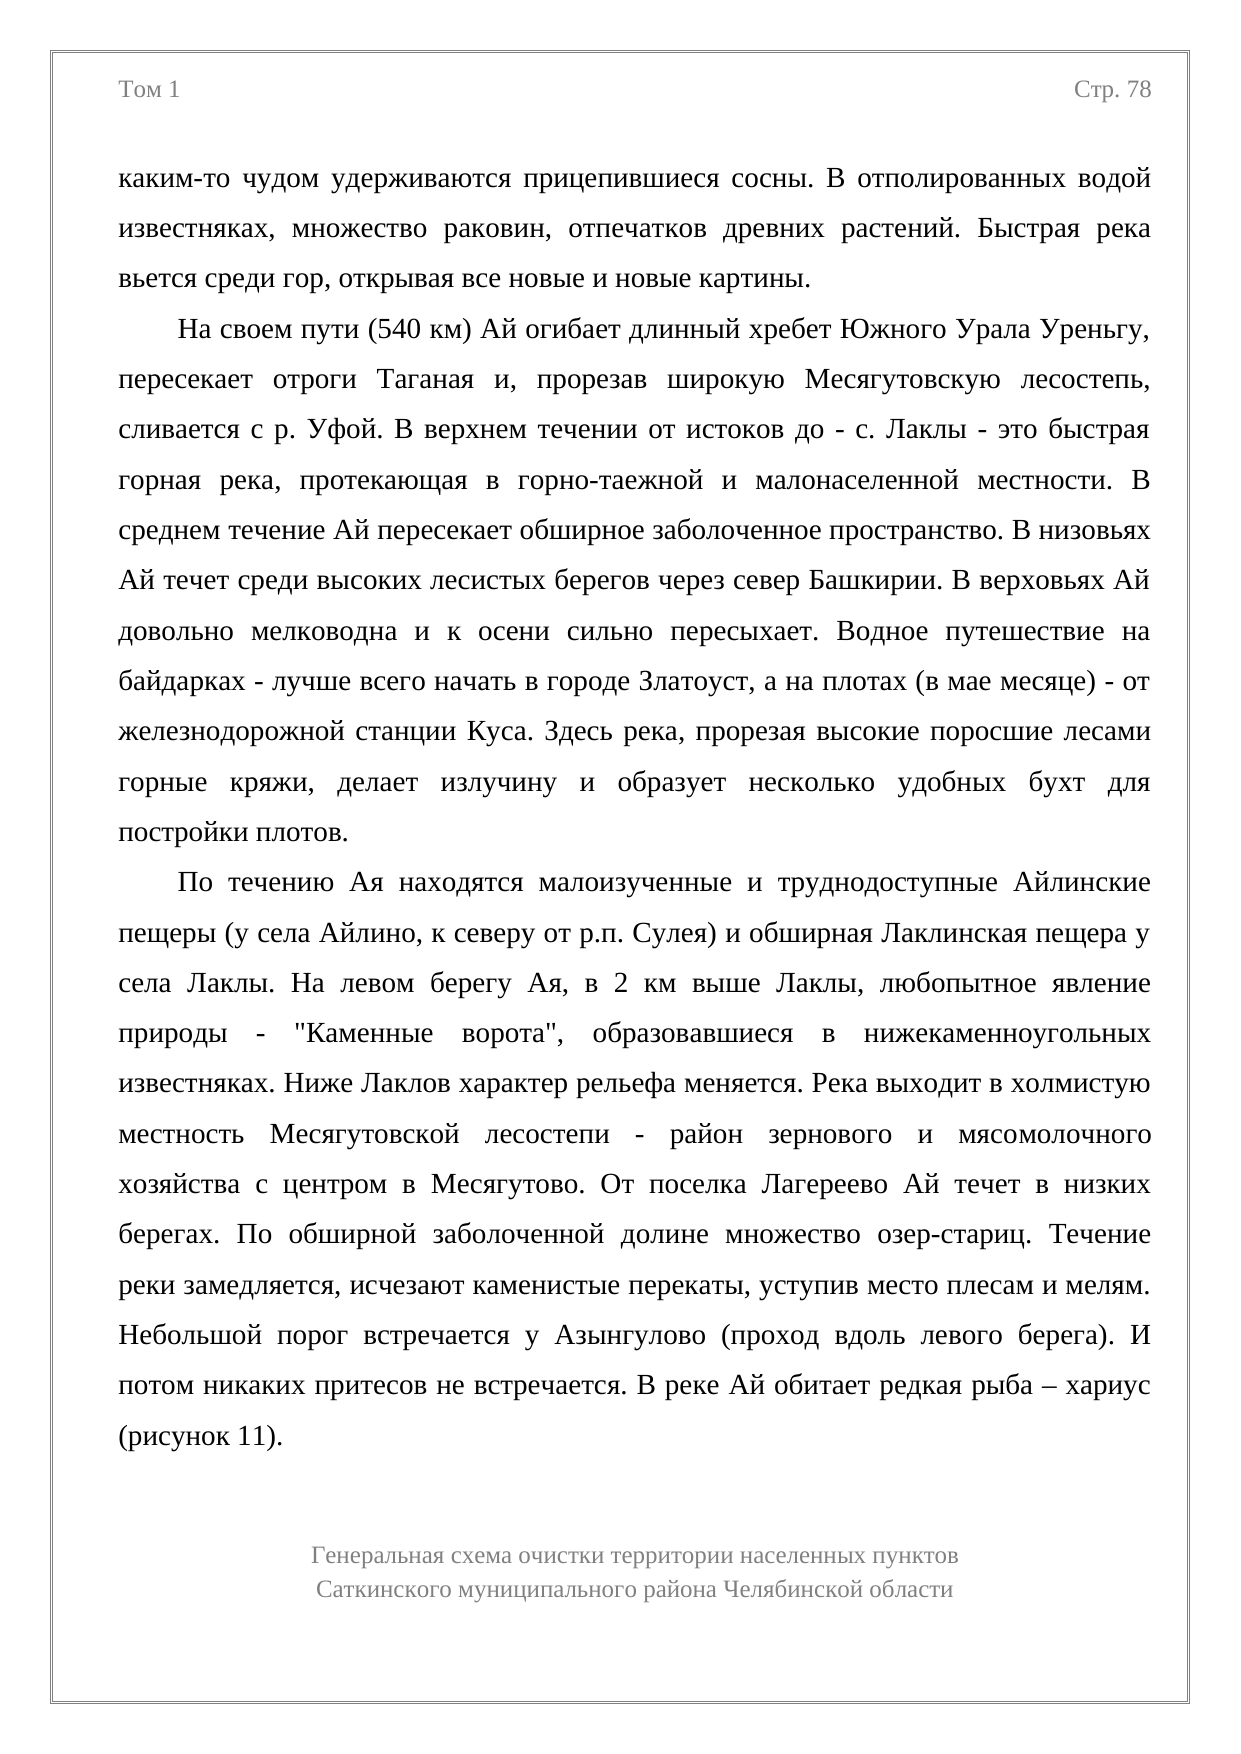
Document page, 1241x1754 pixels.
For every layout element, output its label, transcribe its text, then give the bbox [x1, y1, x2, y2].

text По течению Ая находятся малоизученные и труднодоступные Айлинские пещеры (у села Айлино, к северу от р.п. Сулея) и обширная Лаклинская пещера у села Лаклы. На левом берегу Ая, в выше Лаклы, любопытное явление природы - "Каменные ворота", образовавшиеся в нижекаменноугольных известняках. Ниже Лаклов характер рельефа меняется. Река выходит в холмистую местность Месягутовской лесостепи - район зернового и мясомолочного хозяйства с центром в Месягутово. От поселка Лагереево Ай течет в низких берегах. По обширной заболоченной долине множество озер-стариц. Течение реки замедляется, исчезают каменистые перекаты, уступив место плесам и мелям. Небольшой порог встречается у Азынгулово (проход вдоль левого берега). И потом никаких притесов не встречается. В реке Ай обитает редкая рыба – хариус (рисунок 11). [118, 864, 1152, 1451]
text На своем пути () Ай огибает длинный хребет Южного Урала Уреньгу, пересекает отроги Таганая и, прорезав широкую Месягутовскую лесостепь, сливается с р. Уфой. В верхнем течении от истоков до - с. Лаклы - это быстрая горная река, протекающая в горно-таежной и малонаселенной местности. В среднем течение Ай пересекает обширное заболоченное пространство. В низовьях Ай течет среди высоких лесистых берегов через север Башкирии. В верховьях Ай довольно мелководна и к осени сильно пересыхает. Водное путешествие на байдарках - лучше всего начать в городе Златоуст, а на плотах (в мае месяце) - от железнодорожной станции Куса. Здесь река, прорезая высокие поросшие лесами горные кряжи, делает излучину и образует несколько удобных бухт для постройки плотов. [118, 311, 1152, 848]
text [118, 160, 1152, 294]
